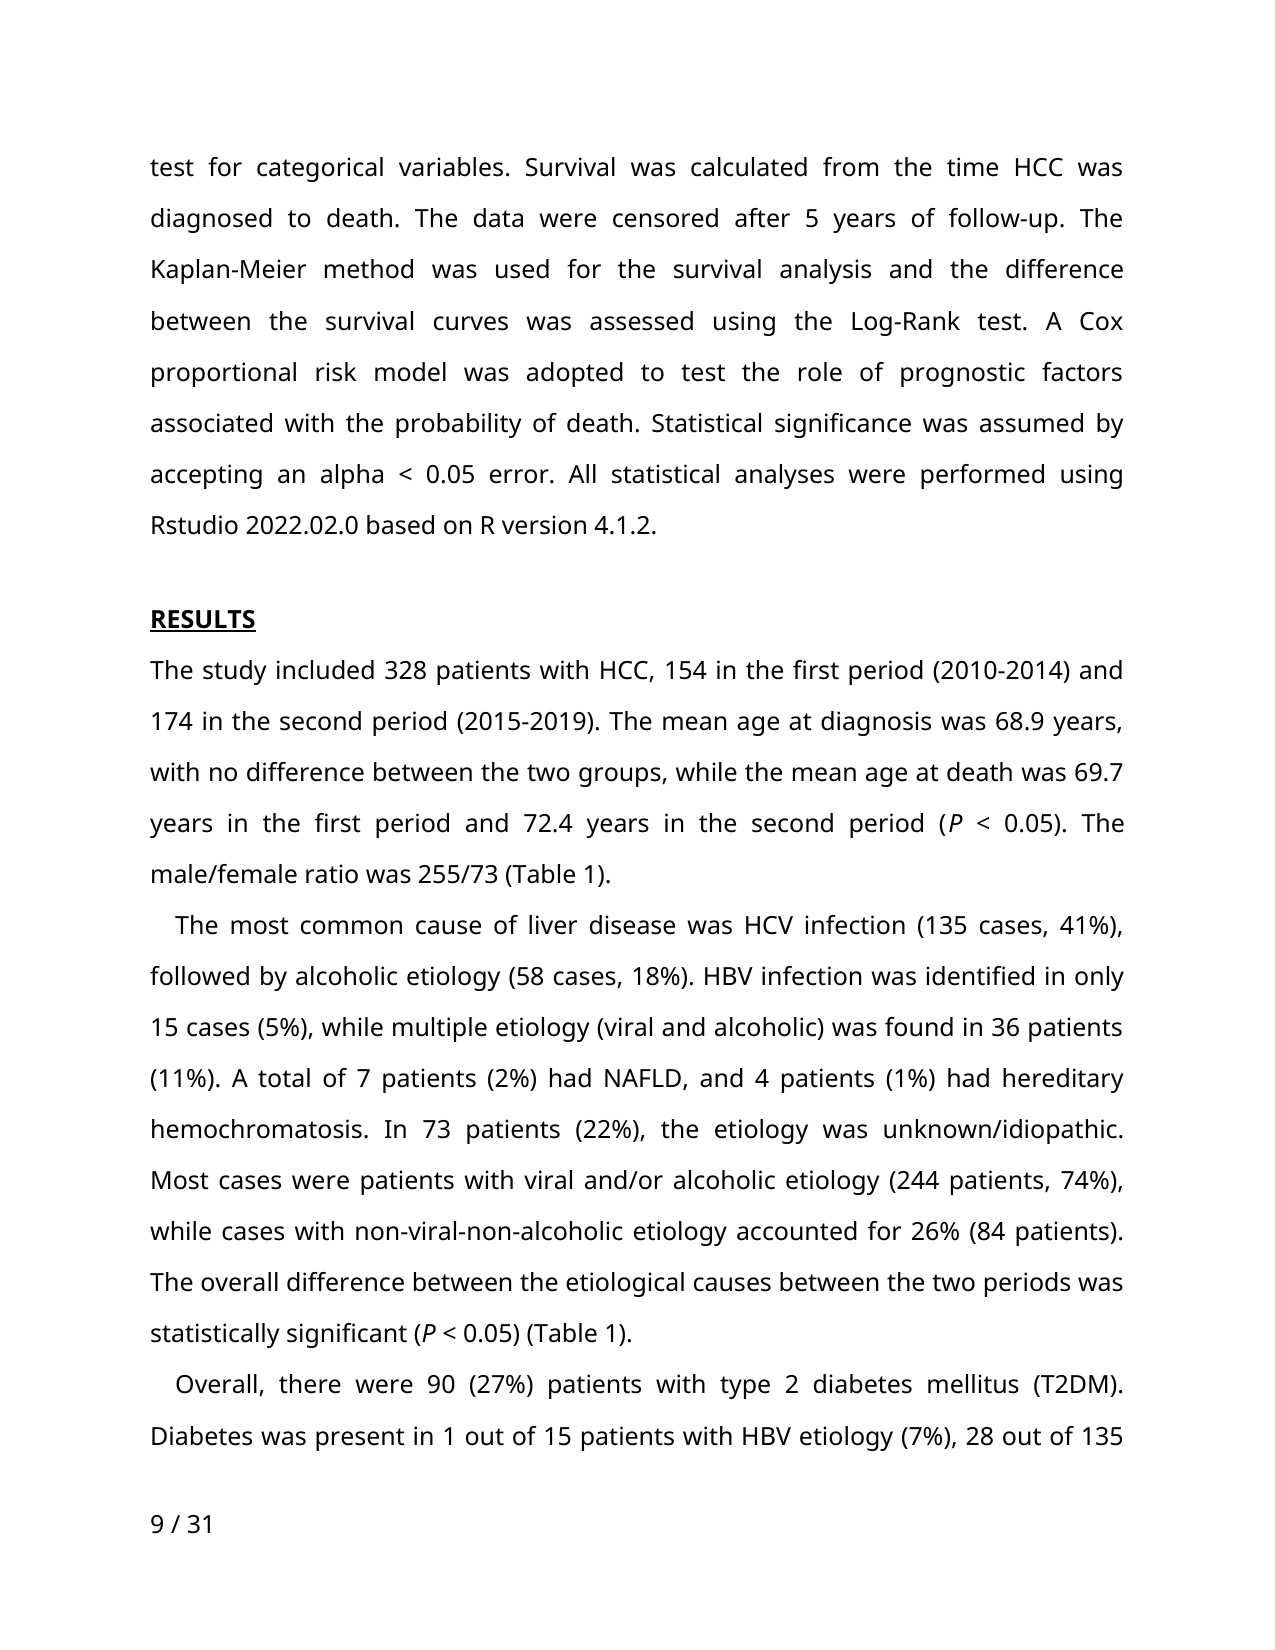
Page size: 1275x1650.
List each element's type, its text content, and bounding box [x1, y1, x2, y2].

text RESULTS [150, 601, 1125, 636]
text The study included 328 patients with HCC, 154 in the first period (2010-2014) and 174 in the second period (2015-2019). The mean age at diagnosis was 68.9 years, with no difference between the two groups, while the mean age at death was 69.7 years in the first period and 72.4 years in the second period (P < 0.05). The male/female ratio was 255/73 (Table 1). [150, 652, 1125, 891]
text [150, 150, 1125, 541]
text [150, 1367, 1125, 1452]
text The most common cause of liver disease was HCV infection (135 cases, 41%), followed by alcoholic etiology (58 cases, 18%). HBV infection was identified in only 15 cases (5%), while multiple etiology (viral and alcoholic) was found in 36 patients (11%). A total of 7 patients (2%) had NAFLD, and 4 patients (1%) had hereditary hemochromatosis. In 73 patients (22%), the etiology was unknown/idiopathic. Most cases were patients with viral and/or alcoholic etiology (244 patients, 74%), while cases with non-viral-non-alcoholic etiology accounted for 26% (84 patients). The overall difference between the etiological causes between the two periods was statistically significant (P < 0.05) (Table 1). [150, 908, 1125, 1350]
